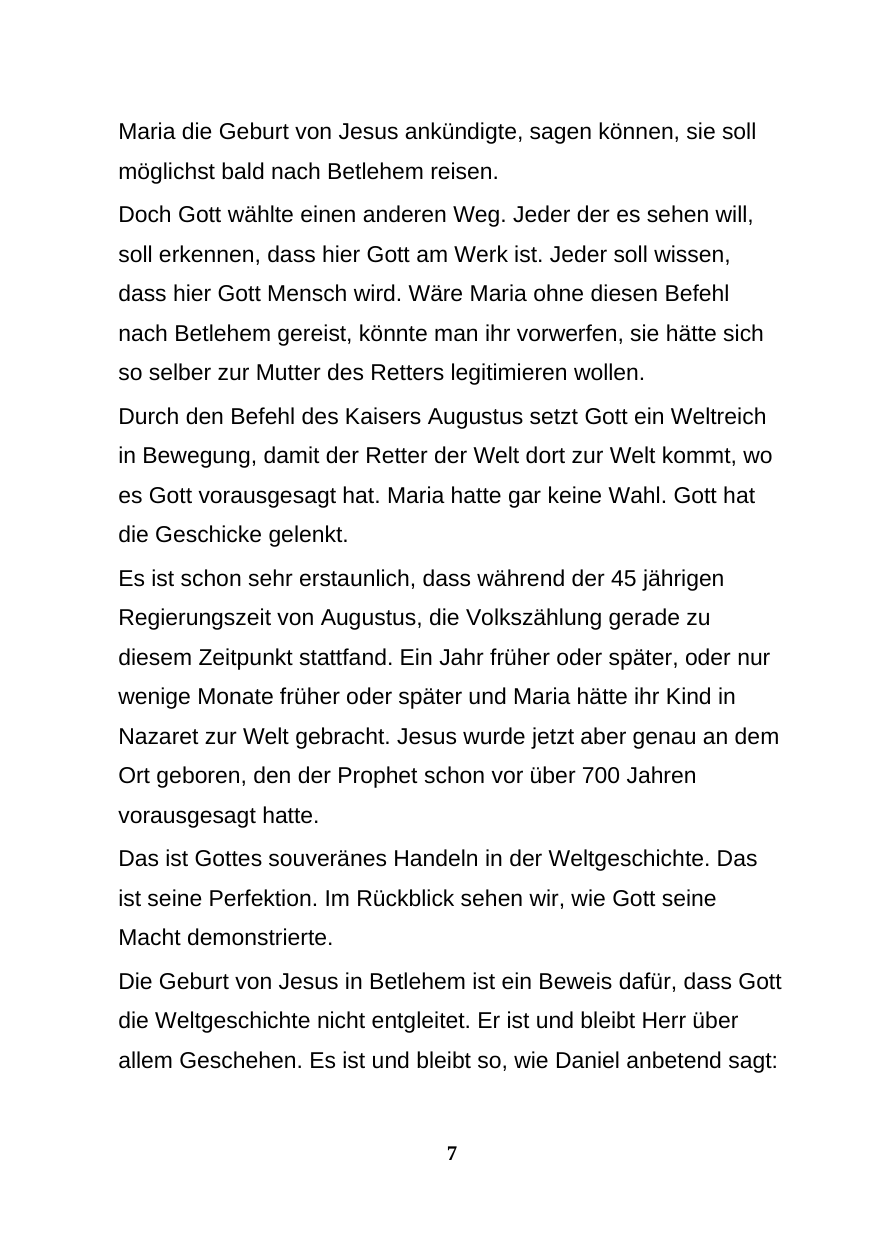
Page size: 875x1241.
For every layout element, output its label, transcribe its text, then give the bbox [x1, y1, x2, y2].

list Es ist schon sehr erstaunlich, dass während der 45 jährigen Regierungszeit von Augustus, die Volkszählung gerade zu diesem Zeitpunkt stattfand. Ein Jahr früher oder später, oder nur wenige Monate früher oder später und Maria hätte ihr Kind in Nazaret zur Welt gebracht. Jesus wurde jetzt aber genau an dem Ort geboren, den der Prophet schon vor über 700 Jahren vorausgesagt hatte. [118, 565, 785, 828]
list Die Geburt von Jesus in Betlehem ist ein Beweis dafür, dass Gott die Weltgeschichte nicht entgleitet. Er ist und bleibt Herr über allem Geschehen. Es ist und bleibt so, wie Daniel anbetend sagt: [118, 968, 785, 1073]
list Doch Gott wählte einen anderen Weg. Jeder der es sehen will, soll erkennen, dass hier Gott am Werk ist. Jeder soll wissen, dass hier Gott Mensch wird. Wäre Maria ohne diesen Befehl nach Betlehem gereist, könnte man ihr vorwerfen, sie hätte sich so selber zur Mutter des Retters legitimieren wollen. [118, 201, 785, 386]
list Durch den Befehl des Kaisers Augustus setzt Gott ein Weltreich in Bewegung, damit der Retter der Welt dort zur Welt kommt, wo es Gott vorausgesagt hat. Maria hatte gar keine Wahl. Gott hat die Geschicke gelenkt. [118, 403, 785, 548]
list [118, 118, 785, 184]
list Das ist Gottes souveränes Handeln in der Weltgeschichte. Das ist seine Perfektion. Im Rückblick sehen wir, wie Gott seine Macht demonstrierte. [118, 845, 785, 951]
